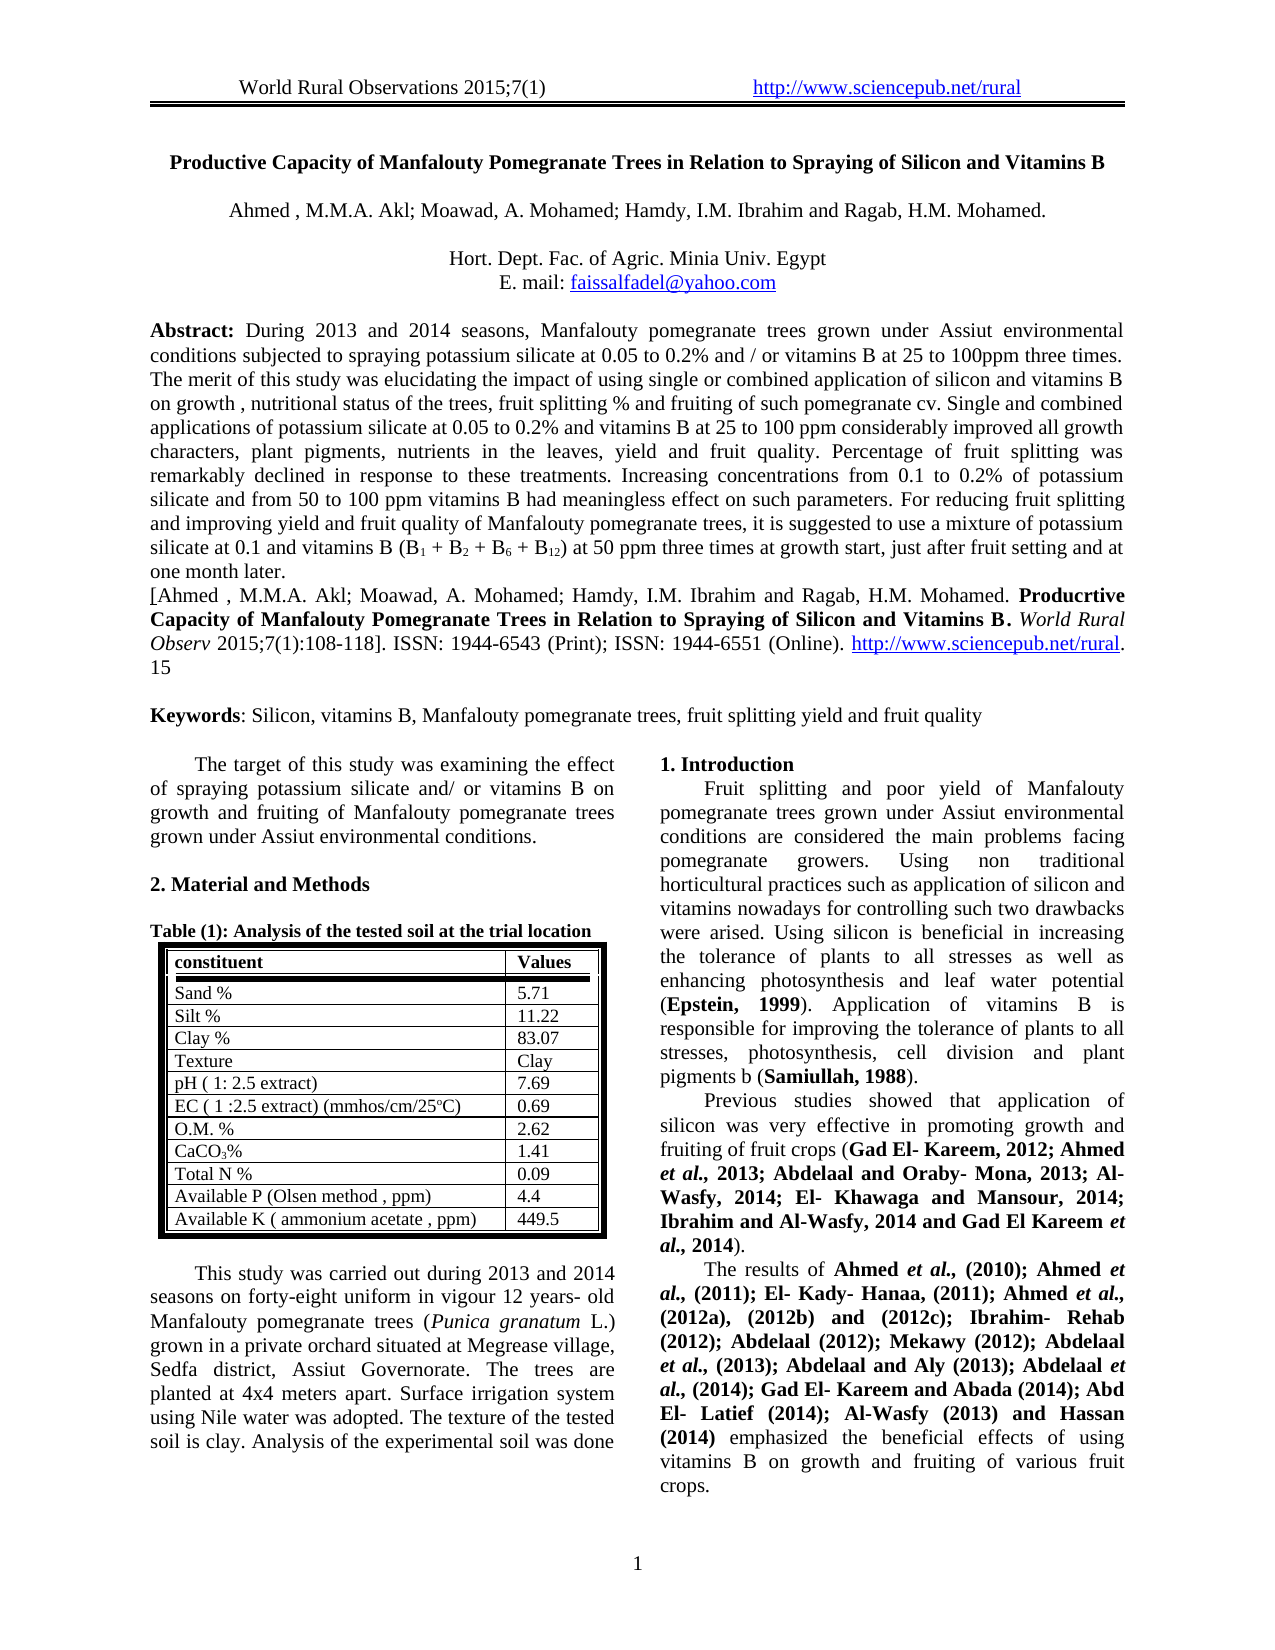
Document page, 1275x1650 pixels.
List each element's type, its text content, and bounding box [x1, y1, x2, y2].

table_cell Texture [168, 1050, 505, 1071]
text The target of this study was examining the effect of spraying potassium silicate and/ or vitamins B on growth and fruiting of Manfalouty pomegranate trees grown under Assiut environmental conditions. [150, 752, 615, 848]
table_cell 83.07 [506, 1027, 598, 1049]
text 1. Introduction [660, 752, 1125, 776]
table_cell 449.5 [506, 1208, 598, 1229]
table_cell 4.4 [506, 1185, 598, 1207]
table_cell 0.69 [506, 1095, 598, 1116]
table_cell Sand % [165, 973, 505, 1003]
table_cell 11.22 [506, 1005, 598, 1026]
text Hort. Dept. Fac. of Agric. Minia Univ. Egypt [150, 246, 1125, 270]
table_cell Available P (Olsen method , ppm) [168, 1185, 505, 1207]
text Keywords: Silicon, vitamins B, Manfalouty pomegranate trees, fruit splitting yield and fruit quality [150, 703, 1125, 727]
table_cell 0.09 [506, 1163, 598, 1184]
text Previous studies showed that application of silicon was very effective in promoting growth and fruiting of fruit crops (Gad El- Kareem, 2012; Ahmed et al., 2013; Abdelaal and Oraby- Mona, 2013; Al-Wasfy, 2014; El- Khawaga and Mansour, 2014; Ibrahim and Al-Wasfy, 2014 and Gad El Kareem et al., 2014). [660, 1088, 1125, 1257]
table_cell Clay % [168, 1027, 505, 1049]
text 2. Material and Methods [150, 872, 615, 896]
table_cell O.M. % [168, 1118, 505, 1139]
table_cell 7.69 [506, 1072, 598, 1094]
table_cell Silt % [168, 1005, 505, 1026]
text [Ahmed , M.M.A. Akl; Moawad, A. Mohamed; Hamdy, I.M. Ibrahim and Ragab, H.M. Mohamed. Producrtive Capacity of Manfalouty Pomegranate Trees in Relation to Spraying of Silicon and Vitamins B. World Rural Observ 2015;7(1):108-118]. ISSN: 1944-6543 (Print); ISSN: 1944-6551 (Online). http://www.sciencepub.net/rural. 15 [150, 583, 1125, 679]
text The results of Ahmed et al., (2010); Ahmed et al., (2011); El- Kady- Hanaa, (2011); Ahmed et al., (2012a), (2012b) and (2012c); Ibrahim- Rehab (2012); Abdelaal (2012); Mekawy (2012); Abdelaal et al., (2013); Abdelaal and Aly (2013); Abdelaal et al., (2014); Gad El- Kareem and Abada (2014); Abd El- Latief (2014); Al-Wasfy (2013) and Hassan (2014) emphasized the beneficial effects of using vitamins B on growth and fruiting of various fruit crops. [660, 1257, 1125, 1497]
table_header Values [506, 951, 598, 972]
table_header constituent [168, 951, 505, 972]
table_cell 2.62 [506, 1118, 598, 1139]
text E. mail: faissalfadel@yahoo.com [150, 270, 1125, 294]
text Abstract: During 2013 and 2014 seasons, Manfalouty pomegranate trees grown under Assiut environmental conditions subjected to spraying potassium silicate at 0.05 to 0.2% and / or vitamins B at 25 to 100ppm three times. The merit of this study was elucidating the impact of using single or combined application of silicon and vitamins B on growth , nutritional status of the trees, fruit splitting % and fruiting of such pomegranate cv. Single and combined applications of potassium silicate at 0.05 to 0.2% and vitamins B at 25 to 100 ppm considerably improved all growth characters, plant pigments, nutrients in the leaves, yield and fruit quality. Percentage of fruit splitting was remarkably declined in response to these treatments. Increasing concentrations from 0.1 to 0.2% of potassium silicate and from 50 to 100 ppm vitamins B had meaningless effect on such parameters. For reducing fruit splitting and improving yield and fruit quality of Manfalouty pomegranate trees, it is suggested to use a mixture of potassium silicate at 0.1 and vitamins B (B1 + B2 + B6 + B12) at 50 ppm three times at growth start, just after fruit setting and at one month later. [150, 318, 1125, 583]
table_cell Clay [506, 1050, 598, 1071]
table_cell 5.71 [506, 973, 601, 1003]
table_cell 1.41 [506, 1140, 598, 1162]
text Table (1): Analysis of the tested soil at the trial location [150, 920, 615, 942]
table_cell pH ( 1: 2.5 extract) [168, 1072, 505, 1094]
table_cell CaCO3% [168, 1140, 505, 1162]
text Ahmed , M.M.A. Akl; Moawad, A. Mohamed; Hamdy, I.M. Ibrahim and Ragab, H.M. Mohamed. [150, 198, 1125, 222]
table_cell Total N % [168, 1163, 505, 1184]
table_cell EC ( 1 :2.5 extract) (mmhos/cm/25oC) [168, 1095, 505, 1116]
text Productive Capacity of Manfalouty Pomegranate Trees in Relation to Spraying of Silicon and Vitamins B [150, 150, 1125, 174]
text Fruit splitting and poor yield of Manfalouty pomegranate trees grown under Assiut environmental conditions are considered the main problems facing pomegranate growers. Using non traditional horticultural practices such as application of silicon and vitamins nowadays for controlling such two drawbacks were arised. Using silicon is beneficial in increasing the tolerance of plants to all stresses as well as enhancing photosynthesis and leaf water potential (Epstein, 1999). Application of vitamins B is responsible for improving the tolerance of plants to all stresses, photosynthesis, cell division and plant pigments b (Samiullah, 1988). [660, 776, 1125, 1088]
table_cell Available K ( ammonium acetate , ppm) [168, 1208, 505, 1229]
